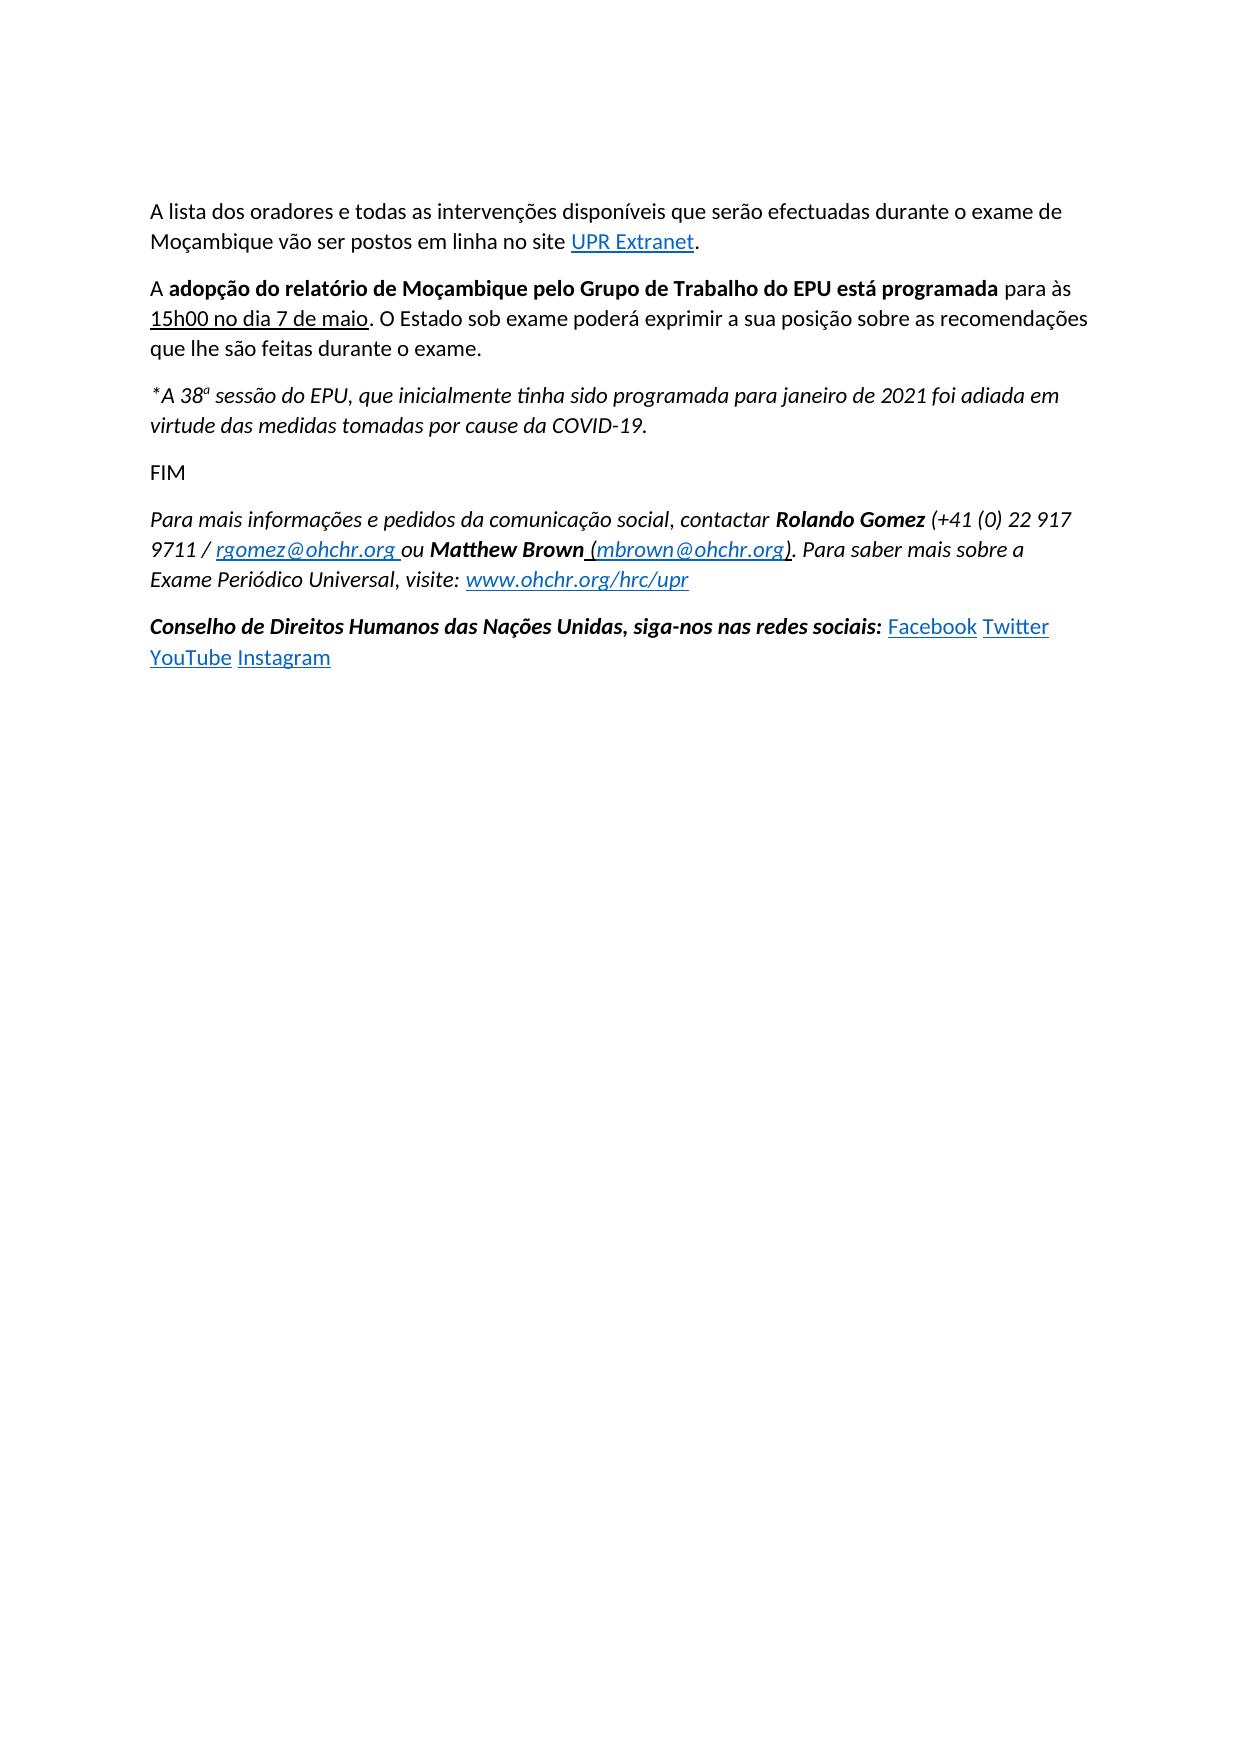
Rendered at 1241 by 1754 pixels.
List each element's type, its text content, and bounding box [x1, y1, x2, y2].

text Conselho de Direitos Humanos das Nações Unidas, siga-nos nas redes sociais: Facebook Twitter YouTube Instagram [150, 612, 1090, 671]
text Para mais informações e pedidos da comunicação social, contactar Rolando Gomez (+41 (0) 22 917 9711 / rgomez@ohchr.org ou Matthew Brown (mbrown@ohchr.org). Para saber mais sobre a Exame Periódico Universal, visite: www.ohchr.org/hrc/upr [150, 505, 1090, 594]
text A lista dos oradores e todas as intervenções disponíveis que serão efectuadas durante o exame de Moçambique vão ser postos em linha no site UPR Extranet. [150, 197, 1090, 255]
text A adopção do relatório de Moçambique pelo Grupo de Trabalho do EPU está programada para às 15h00 no dia 7 de maio. O Estado sob exame poderá exprimir a sua posição sobre as recomendações que lhe são feitas durante o exame. [150, 274, 1090, 362]
text *A 38a sessão do EPU, que inicialmente tinha sido programada para janeiro de 2021 foi adiada em virtude das medidas tomadas por cause da COVID-19. [150, 381, 1090, 439]
text FIM [150, 458, 1090, 486]
